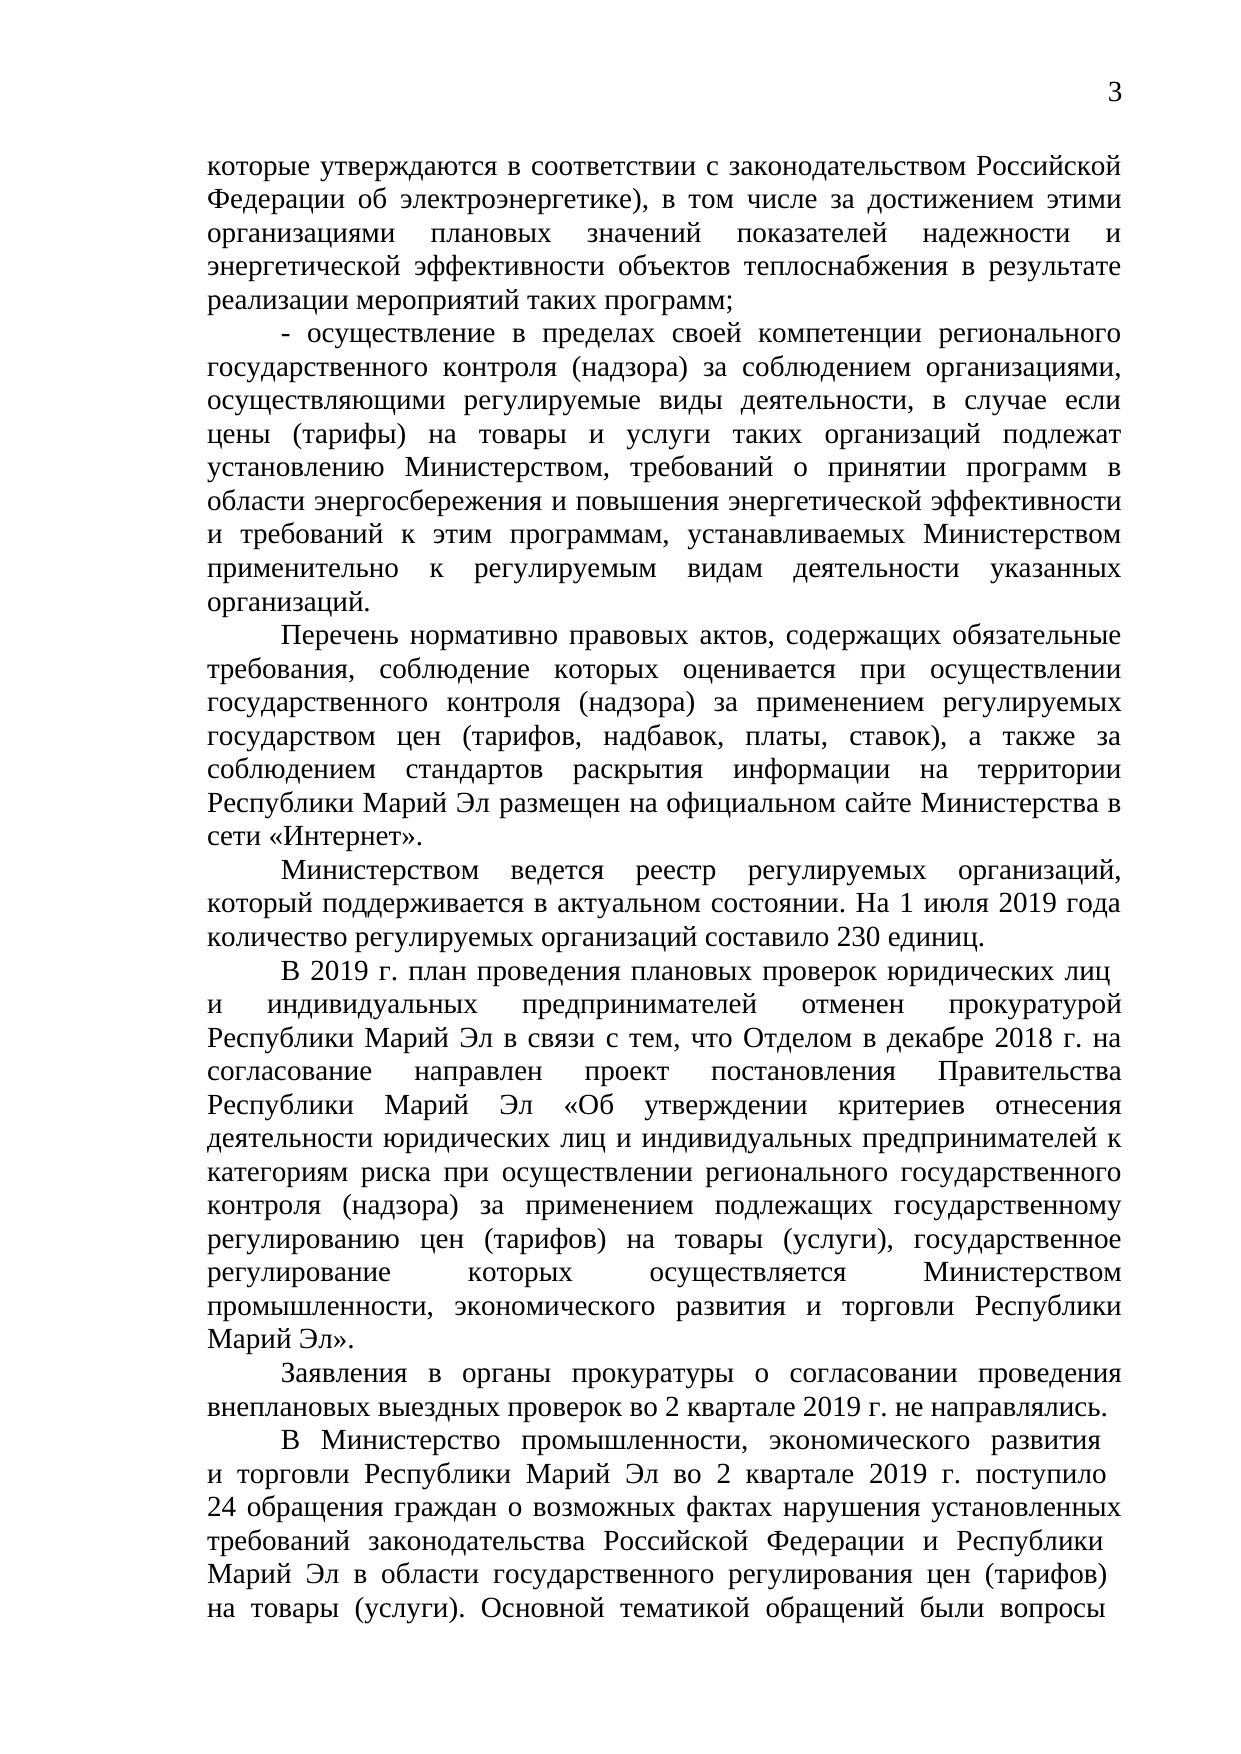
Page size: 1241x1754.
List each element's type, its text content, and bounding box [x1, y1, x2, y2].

text - осуществление в пределах своей компетенции регионального государственного контроля (надзора) за соблюдением организациями, осуществляющими регулируемые виды деятельности, в случае если цены (тарифы) на товары и услуги таких организаций подлежат установлению Министерством, требований о принятии программ в области энергосбережения и повышения энергетической эффективности и требований к этим программам, устанавливаемых Министерством применительно к регулируемым видам деятельности указанных организаций. [207, 315, 1122, 617]
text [207, 148, 1122, 315]
text Перечень нормативно правовых актов, содержащих обязательные требования, соблюдение которых оценивается при осуществлении государственного контроля (надзора) за применением регулируемых государством цен (тарифов, надбавок, платы, ставок), а также за соблюдением стандартов раскрытия информации на территории Республики Марий Эл размещен на официальном сайте Министерства в сети «Интернет». [207, 617, 1122, 852]
text В 2019 г. план проведения плановых проверок юридических лиц и индивидуальных предпринимателей отменен прокуратурой Республики Марий Эл в связи с тем, что Отделом в декабре 2018 г. на согласование направлен проект постановления Правительства Республики Марий Эл «Об утверждении критериев отнесения деятельности юридических лиц и индивидуальных предпринимателей к категориям риска при осуществлении регионального государственного контроля (надзора) за применением подлежащих государственному регулированию цен (тарифов) на товары (услуги), государственное регулирование которых осуществляется Министерством промышленности, экономического развития и торговли Республики Марий Эл». [207, 953, 1122, 1355]
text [207, 1422, 1122, 1623]
text Заявления в органы прокуратуры о согласовании проведения внеплановых выездных проверок во 2 квартале 2019 г. не направлялись. [207, 1355, 1122, 1422]
text Министерством ведется реестр регулируемых организаций, который поддерживается в актуальном состоянии. На 1 июля 2019 года количество регулируемых организаций составило 230 единиц. [207, 852, 1122, 953]
